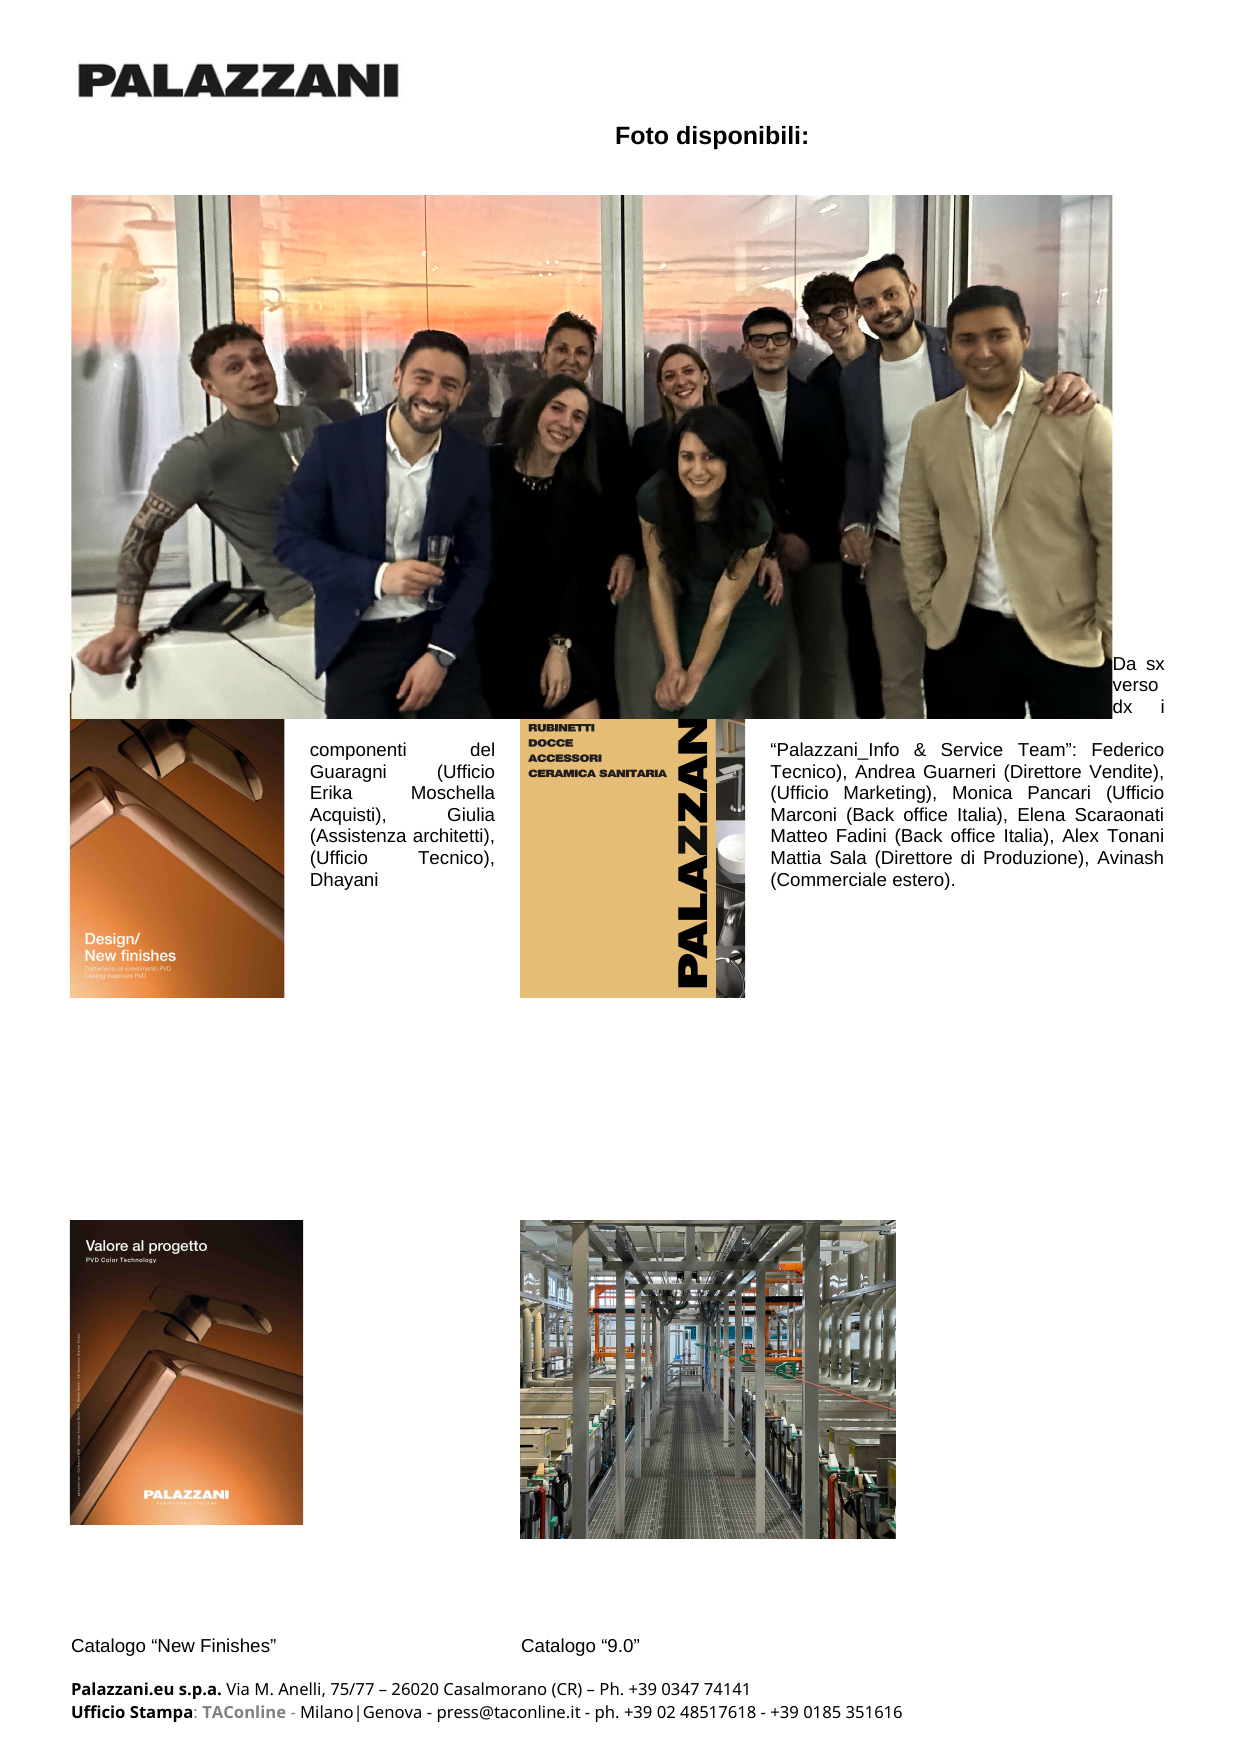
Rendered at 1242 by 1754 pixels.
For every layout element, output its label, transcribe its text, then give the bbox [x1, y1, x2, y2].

text Da sx verso dx i componenti del “Palazzani_Info & Service Team”: Federico Guaragni (Ufficio Tecnico), Andrea Guarneri (Direttore Vendite), Erika Moschella (Ufficio Marketing), Monica Pancari (Ufficio Acquisti), Giulia Marconi (Back office Italia), Elena Scaraonati (Assistenza architetti), Matteo Fadini (Back office Italia), Alex Tonani (Ufficio Tecnico), Mattia Sala (Direttore di Produzione), Avinash Dhayani (Commerciale estero). [746, 653, 1164, 890]
text Catalogo “New Finishes” Catalogo “9.0” [71, 1635, 1164, 1657]
text Da sx verso dx i componenti del “Palazzani_Info & Service Team”: Federico Guaragni (Ufficio Tecnico), Andrea Guarneri (Direttore Vendite), Erika Moschella (Ufficio Marketing), Monica Pancari (Ufficio Acquisti), Giulia Marconi (Back office Italia), Elena Scaraonati (Assistenza architetti), Matteo Fadini (Back office Italia), Alex Tonani (Ufficio Tecnico), Mattia Sala (Direttore di Produzione), Avinash Dhayani (Commerciale estero). [285, 719, 520, 890]
picture [69, 195, 1113, 998]
picture [69, 1220, 304, 1525]
picture [520, 1220, 896, 1539]
text Foto disponibili: [71, 121, 1164, 149]
picture [70, 50, 404, 121]
